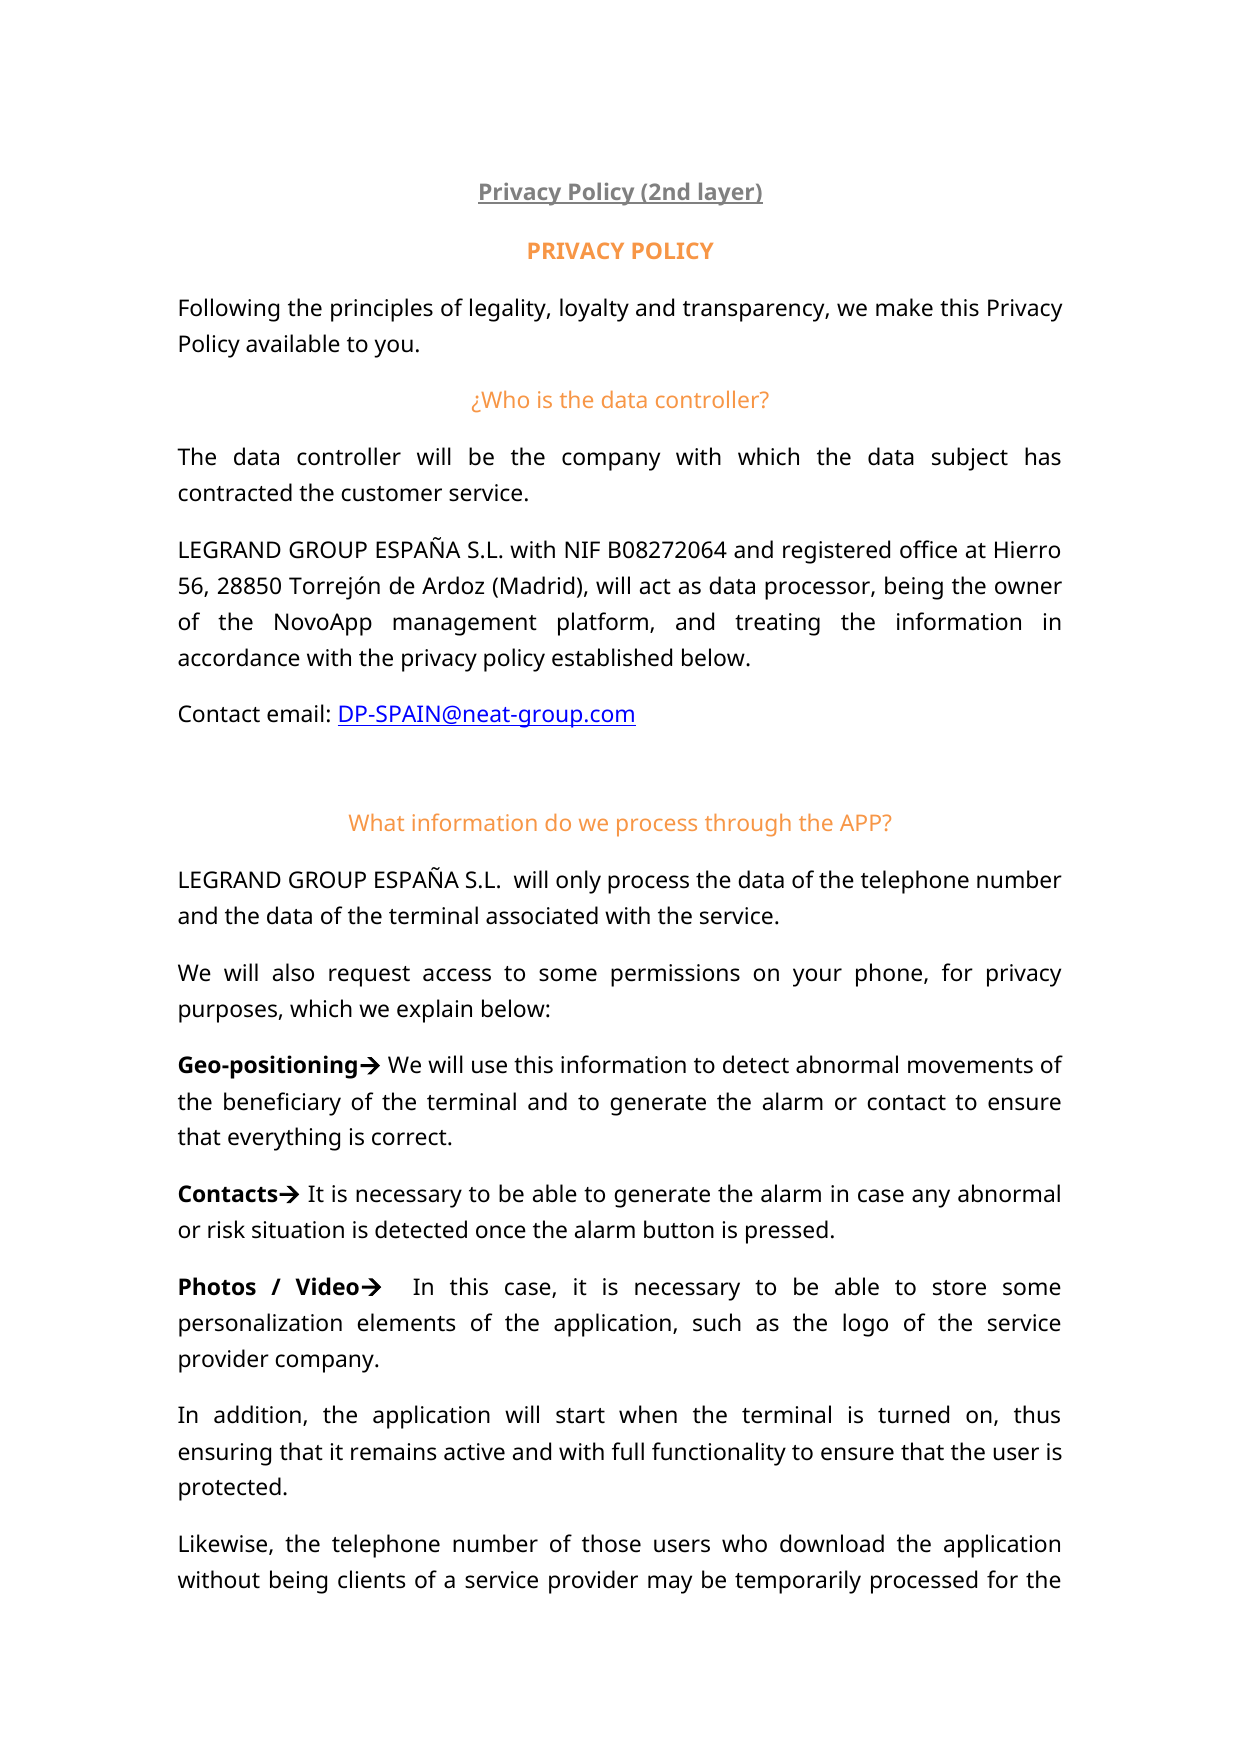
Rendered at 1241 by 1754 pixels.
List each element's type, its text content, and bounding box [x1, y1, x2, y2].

text Geo-positioning We will use this information to detect abnormal movements of the beneficiary of the terminal and to generate the alarm or contact to ensure that everything is correct. [177, 1049, 1063, 1153]
text Photos / Video In this case, it is necessary to be able to store some personalization elements of the application, such as the logo of the service provider company. [177, 1271, 1063, 1374]
text In addition, the application will start when the terminal is turned on, thus ensuring that it remains active and with full functionality to ensure that the user is protected. [177, 1399, 1063, 1503]
text The data controller will be the company with which the data subject has contracted the customer service. [177, 441, 1063, 508]
text We will also request access to some permissions on your phone, for privacy purposes, which we explain below: [177, 957, 1063, 1024]
text LEGRAND GROUP ESPAÑA S.L. will only process the data of the telephone number and the data of the terminal associated with the service. [177, 864, 1063, 931]
text Contact email: DP-SPAIN@neat-group.com [177, 698, 1063, 730]
text PRIVACY POLICY [177, 235, 1063, 266]
text LEGRAND GROUP ESPAÑA S.L. with NIF B08272064 and registered office at Hierro 56, 28850 Torrejón de Ardoz (Madrid), will act as data processor, being the owner of the NovoApp management platform, and treating the information in accordance with the privacy policy established below. [177, 534, 1063, 673]
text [177, 1528, 1063, 1595]
text Contacts It is necessary to be able to generate the alarm in case any abnormal or risk situation is detected once the alarm button is pressed. [177, 1178, 1063, 1245]
text Privacy Policy (2nd layer) [177, 176, 1063, 207]
text ¿Who is the data controller? [177, 384, 1063, 416]
text What information do we process through the APP? [177, 807, 1063, 838]
text Following the principles of legality, loyalty and transparency, we make this Privacy Policy available to you. [177, 292, 1063, 359]
